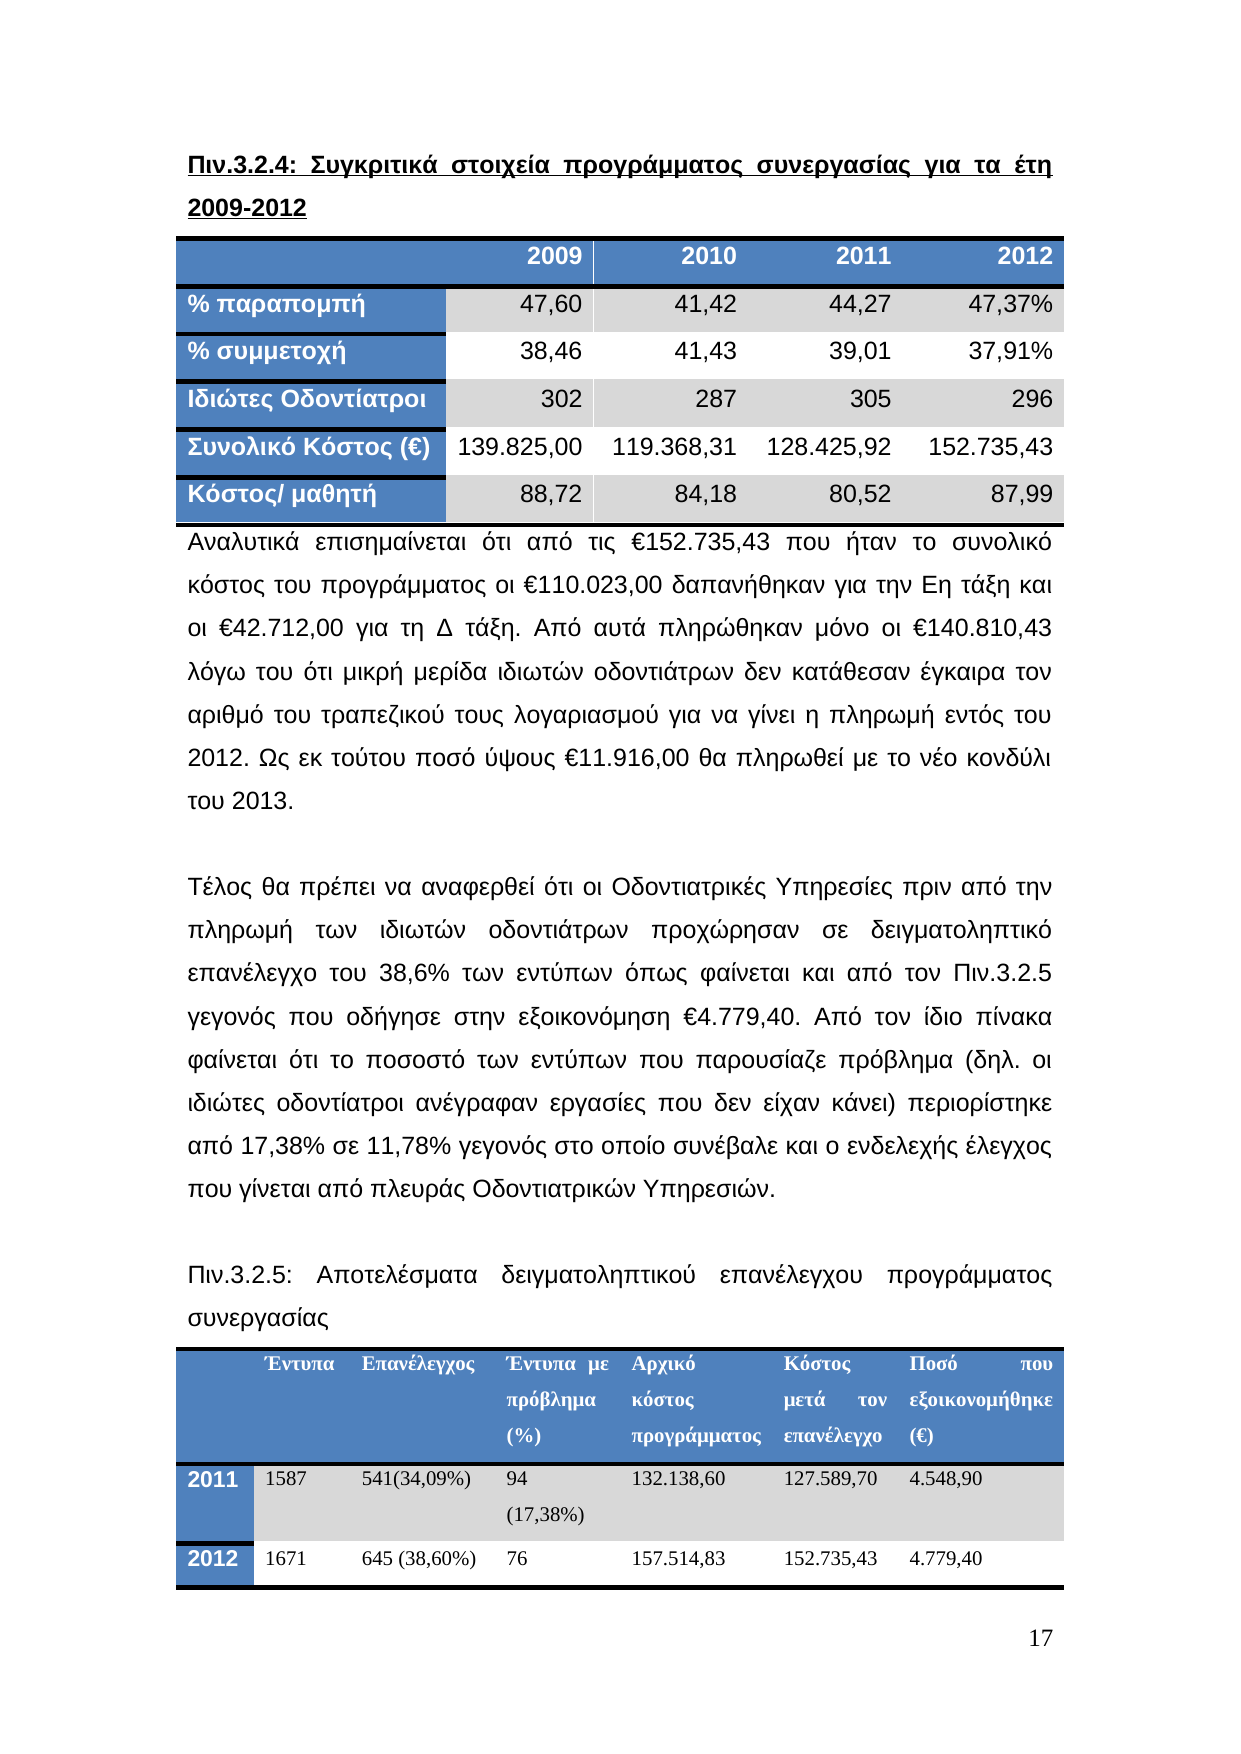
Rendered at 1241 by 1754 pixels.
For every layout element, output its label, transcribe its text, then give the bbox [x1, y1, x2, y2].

table_header Κόστος μετά τον επανέλεγχο [772, 1351, 898, 1462]
table_cell 1587 [254, 1466, 350, 1541]
table_cell 645 (38,60%) [350, 1541, 495, 1585]
table_cell Ιδιώτες Οδοντίατροι [176, 384, 446, 427]
table_cell % παραπομπή [176, 289, 446, 332]
table_header Έντυπα με πρόβλημα (%) [495, 1351, 620, 1462]
table_header [176, 1351, 254, 1462]
text Πιν.3.2.5: Αποτελέσματα δειγματοληπτικού επανέλεγχου προγράμματος συνεργασίας [187, 1260, 1053, 1332]
table_cell 47,60 [446, 289, 593, 332]
table_cell 76 (11,78%) [495, 1541, 620, 1585]
table_cell 87,99 [903, 475, 1064, 522]
table_cell Κόστος/ μαθητή [176, 480, 446, 522]
table_header 2010 [594, 241, 748, 284]
text Τέλος θα πρέπει να αναφερθεί ότι οι Οδοντιατρικές Υπηρεσίες πριν από την πληρωμή των ιδιωτών οδοντιάτρων προχώρησαν σε δειγματοληπτικό επανέλεγχο του 38,6% των εντύπων όπως φαίνεται και από τον Πιν.3.2.5 γεγονός που οδήγησε στην εξοικονόμηση €4.779,40. Από τον ίδιο πίνακα φαίνεται ότι το ποσοστό των εντύπων που παρουσίαζε πρόβλημα (δηλ. οι ιδιώτες οδοντίατροι ανέγραφαν εργασίες που δεν είχαν κάνει) περιορίστηκε από 17,38% σε 11,78% γεγονός στο οποίο συνέβαλε και ο ενδελεχής έλεγχος που γίνεται από πλευράς Οδοντιατρικών Υπηρεσιών. [187, 872, 1053, 1203]
table_header Αρχικό κόστος προγράμματος [620, 1351, 772, 1462]
table_cell 139.825,00 [446, 427, 593, 475]
table_cell 47,37% [903, 289, 1064, 332]
table_header Ποσό που εξοικονομήθηκε (€) [898, 1351, 1064, 1462]
text Αναλυτικά επισημαίνεται ότι από τις €152.735,43 που ήταν το συνολικό κόστος του προγράμματος οι €110.023,00 δαπανήθηκαν για την Εη τάξη και οι €42.712,00 για τη Δ τάξη. Από αυτά πληρώθηκαν μόνο οι €140.810,43 λόγω του ότι μικρή μερίδα ιδιωτών οδοντιάτρων δεν κατάθεσαν έγκαιρα τον αριθμό του τραπεζικού τους λογαριασμού για να γίνει η πληρωμή εντός του 2012. Ως εκ τούτου ποσό ύψους €11.916,00 θα πληρωθεί με το νέο κονδύλι του 2013. [187, 527, 1053, 815]
table_cell 2012 [176, 1546, 254, 1585]
table_cell 132.138,60 [620, 1466, 772, 1541]
table_cell 39,01 [748, 332, 903, 379]
table_cell 41,43 [594, 332, 748, 379]
table_header 2009 [446, 241, 593, 284]
table_cell 296 [903, 379, 1064, 427]
table_cell 157.514,83 [620, 1541, 772, 1585]
table_cell 119.368,31 [594, 427, 748, 475]
table_cell 152.735,43 [772, 1541, 898, 1585]
table_cell 84,18 [594, 475, 748, 522]
table_cell 287 [594, 379, 748, 427]
table_cell 4.779,40 [898, 1541, 1064, 1585]
table_cell 80,52 [748, 475, 903, 522]
table_cell 94 (17,38%) [495, 1466, 620, 1541]
table_cell 44,27 [748, 289, 903, 332]
table_cell 305 [748, 379, 903, 427]
table_cell 1671 [254, 1541, 350, 1585]
table_cell % συμμετοχή [176, 336, 446, 379]
table_header 2012 [903, 241, 1064, 284]
table_header Επανέλεγχος [350, 1351, 495, 1462]
table_cell 302 [446, 379, 593, 427]
table_header 2011 [748, 241, 903, 284]
table_cell 541(34,09%) [350, 1466, 495, 1541]
table_header Έντυπα [254, 1351, 350, 1462]
table_cell 88,72 [446, 475, 593, 522]
text Πιν.3.2.4: Συγκριτικά στοιχεία προγράμματος συνεργασίας για τα έτη 2009-2012 [187, 176, 1053, 222]
table_cell 128.425,92 [748, 427, 903, 475]
table_cell 152.735,43 [903, 427, 1064, 475]
table_cell 37,91% [903, 332, 1064, 379]
text Πιν.3.2.4: Συγκριτικά στοιχεία προγράμματος συνεργασίας για τα έτη 2009-2012 [187, 150, 1053, 175]
table_cell 4.548,90 [898, 1466, 1064, 1541]
table_header [176, 241, 446, 284]
table_cell Συνολικό Κόστος (€) [176, 432, 446, 475]
table_cell 2011 [176, 1466, 254, 1541]
table_cell 127.589,70 [772, 1466, 898, 1541]
table_cell 41,42 [594, 289, 748, 332]
table_cell 38,46 [446, 332, 593, 379]
